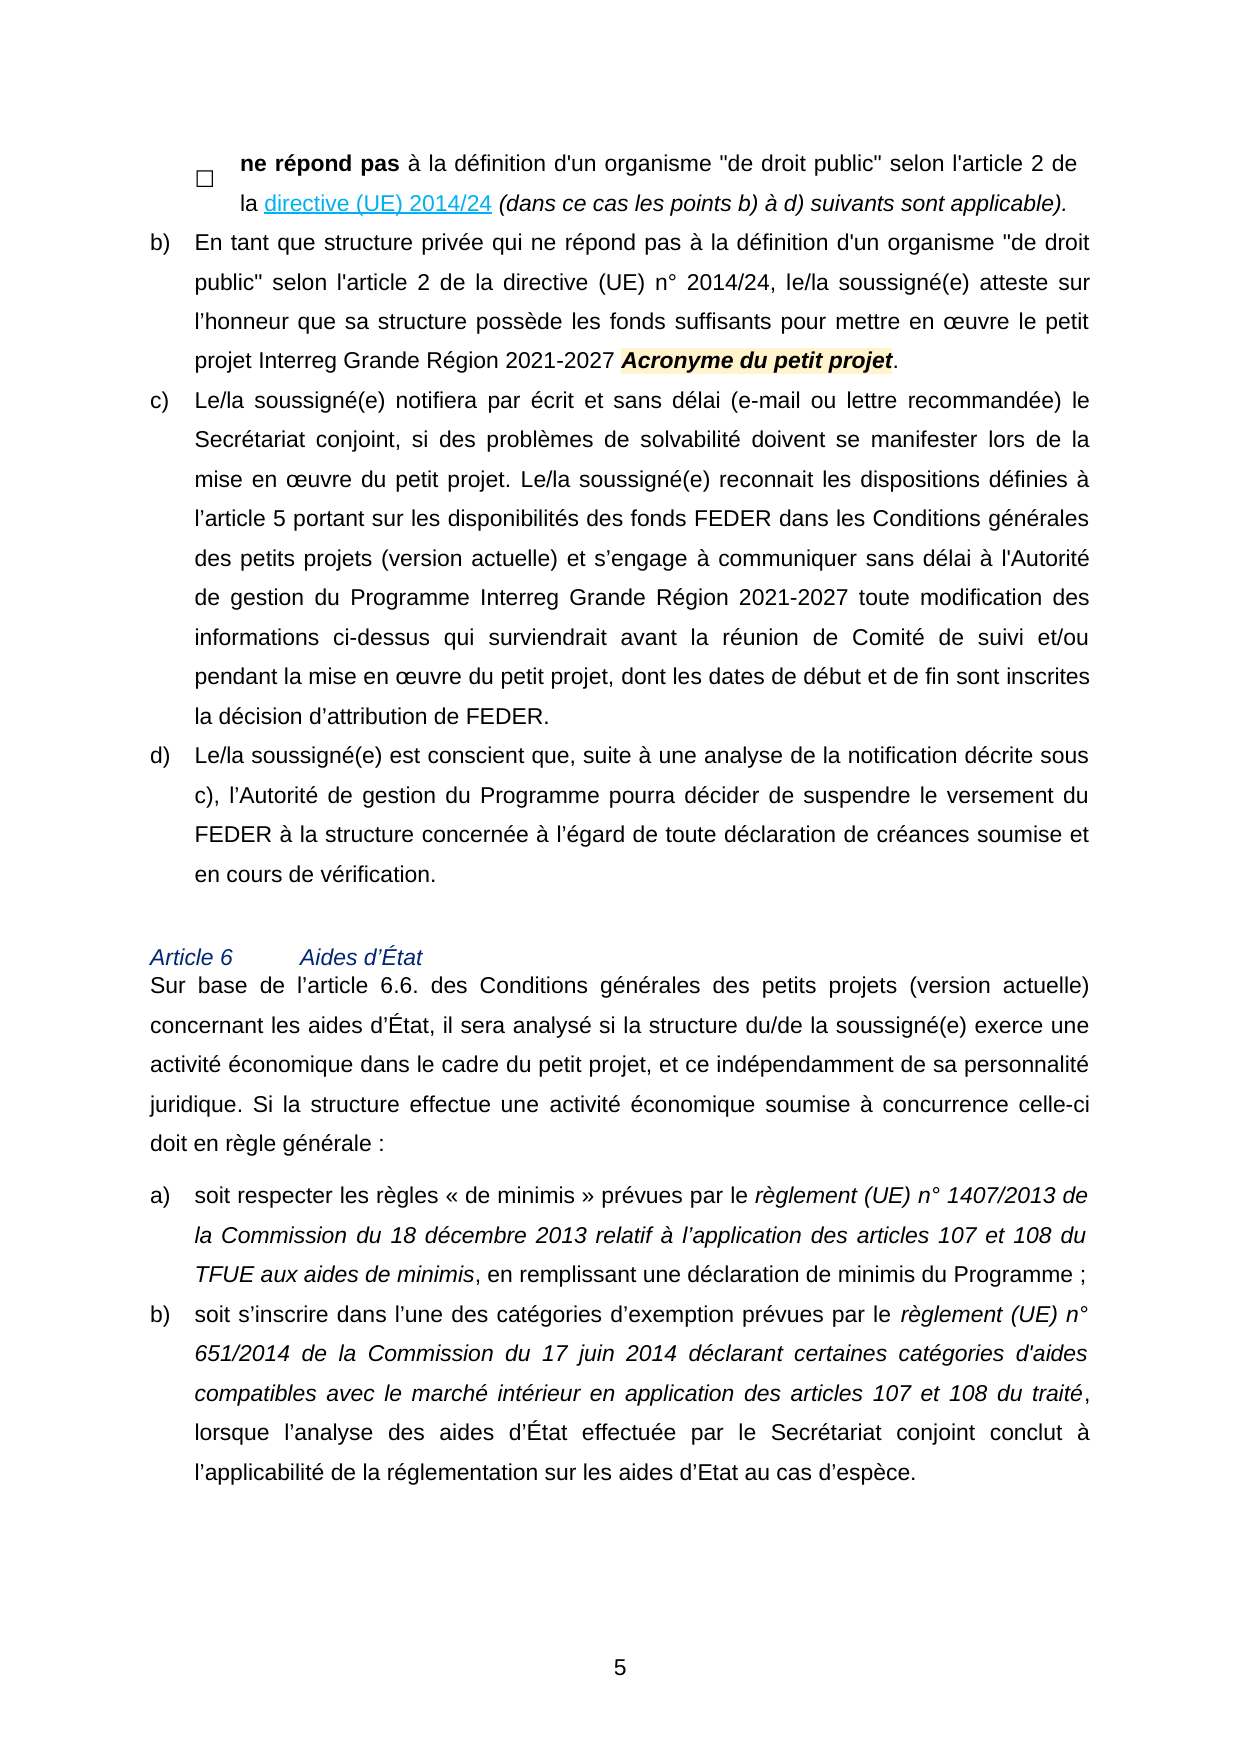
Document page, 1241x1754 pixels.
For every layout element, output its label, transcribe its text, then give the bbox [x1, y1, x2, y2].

subtitle Article 6 Aides d’État [150, 944, 1090, 970]
list En tant que structure privée qui ne répond pas à la définition d'un organisme "de droit public" selon l'article 2 de la directive (UE) n° 2014/24, le/la soussigné(e) atteste sur l’honneur que sa structure possède les fonds suffisants pour mettre en œuvre le petit projet Interreg Grande Région 2021-2027 Acronyme du petit projet. [150, 229, 1090, 374]
list soit s’inscrire dans l’une des catégories d’exemption prévues par le règlement (UE) n° 651/2014 de la Commission du 17 juin 2014 déclarant certaines catégories d'aides compatibles avec le marché intérieur en application des articles 107 et 108 du traité, lorsque l’analyse des aides d’État effectuée par le Secrétariat conjoint conclut à l’applicabilité de la réglementation sur les aides d’Etat au cas d’espèce. [150, 1301, 1090, 1485]
table_cell ne répond pas à la définition d'un organisme "de droit public" selon l'article 2 de la directive (UE) 2014/24 (dans ce cas les points b) à d) suivants sont applicable). [229, 150, 1089, 229]
text Sur base de l’article 6.6. des Conditions générales des petits projets (version actuelle) concernant les aides d’État, il sera analysé si la structure du/de la soussigné(e) exerce une activité économique dans le cadre du petit projet, et ce indépendamment de sa personnalité juridique. Si la structure effectue une activité économique soumise à concurrence celle-ci doit en règle générale : [150, 972, 1090, 1156]
list Le/la soussigné(e) notifiera par écrit et sans délai (e-mail ou lettre recommandée) le Secrétariat conjoint, si des problèmes de solvabilité doivent se manifester lors de la mise en œuvre du petit projet. Le/la soussigné(e) reconnait les dispositions définies à l’article 5 portant sur les disponibilités des fonds FEDER dans les Conditions générales des petits projets (version actuelle) et s’engage à communiquer sans délai à l'Autorité de gestion du Programme Interreg Grande Région 2021-2027 toute modification des informations ci-dessus qui surviendrait avant la réunion de Comité de suivi et/ou pendant la mise en œuvre du petit projet, dont les dates de début et de fin sont inscrites la décision d’attribution de FEDER. [150, 387, 1090, 729]
list soit respecter les règles « de minimis » prévues par le règlement (UE) n° 1407/2013 de la Commission du 18 décembre 2013 relatif à l’application des articles 107 et 108 du TFUE aux aides de minimis, en remplissant une déclaration de minimis du Programme ; [150, 1182, 1090, 1287]
list Le/la soussigné(e) est conscient que, suite à une analyse de la notification décrite sous c), l’Autorité de gestion du Programme pourra décider de suspendre le versement du FEDER à la structure concernée à l’égard de toute déclaration de créances soumise et en cours de vérification. [150, 742, 1090, 887]
